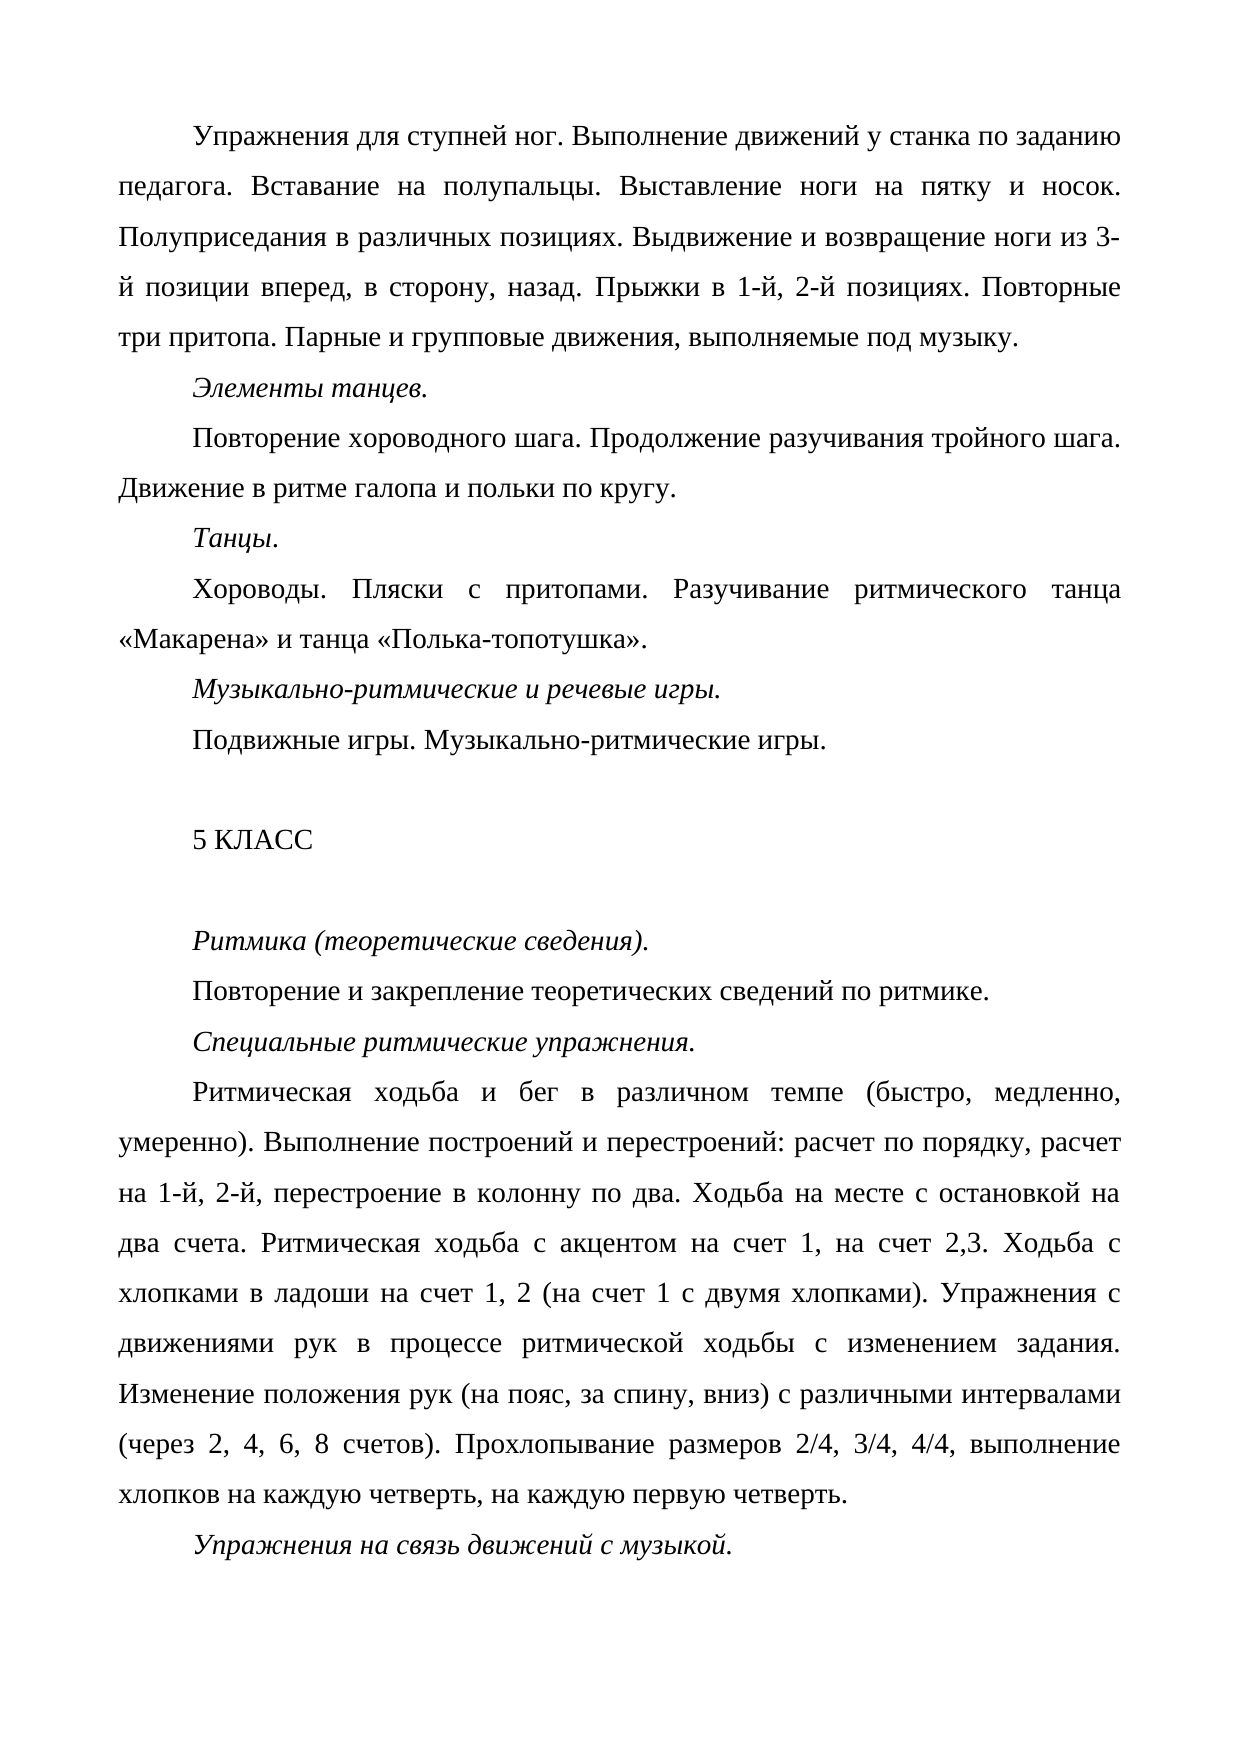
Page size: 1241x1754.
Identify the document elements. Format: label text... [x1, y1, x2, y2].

text Хороводы. Пляски с притопами. Разучивание ритмического танца «Макарена» и танца «Полька-топотушка». [118, 571, 1122, 655]
text Танцы. [118, 521, 1122, 554]
text Повторение и закрепление теоретических сведений по ритмике. [118, 973, 1122, 1007]
text Ритмическая ходьба и бег в различном темпе (быстро, медленно, умеренно). Выполнение построений и перестроений: расчет по порядку, расчет на 1-й, 2-й, перестроение в колонну по два. Ходьба на месте с остановкой на два счета. Ритмическая ходьба с акцентом на счет 1, на счет 2,3. Ходьба с хлопками в ладоши на счет 1, 2 (на счет 1 с двумя хлопками). Упражнения с движениями рук в процессе ритмической ходьбы с изменением задания. Изменение положения рук (на пояс, за спину, вниз) с различными интервалами (через 2, 4, 6, 8 счетов). Прохлопывание размеров 2/4, 3/4, 4/4, выполнение хлопков на каждую четверть, на каждую первую четверть. [118, 1074, 1122, 1510]
text Элементы танцев. [118, 370, 1122, 403]
text Упражнения для ступней ног. Выполнение движений у станка по заданию педагога. Вставание на полупальцы. Выставление ноги на пятку и носок. Полуприседания в различных позициях. Выдвижение и возвращение ноги из 3-й позиции вперед, в сторону, назад. Прыжки в 1-й, 2-й позициях. Повторные три притопа. Парные и групповые движения, выполняемые под музыку. [118, 118, 1122, 353]
text Упражнения на связь движений с музыкой. [118, 1527, 1122, 1560]
text Ритмика (теоретические сведения). [118, 923, 1122, 957]
subtitle 5 КЛАСС [118, 822, 1122, 856]
text Подвижные игры. Музыкально-ритмические игры. [118, 722, 1122, 755]
text Повторение хороводного шага. Продолжение разучивания тройного шага. Движение в ритме галопа и польки по кругу. [118, 420, 1122, 504]
text Музыкально-ритмические и речевые игры. [118, 672, 1122, 705]
text Специальные ритмические упражнения. [118, 1024, 1122, 1057]
